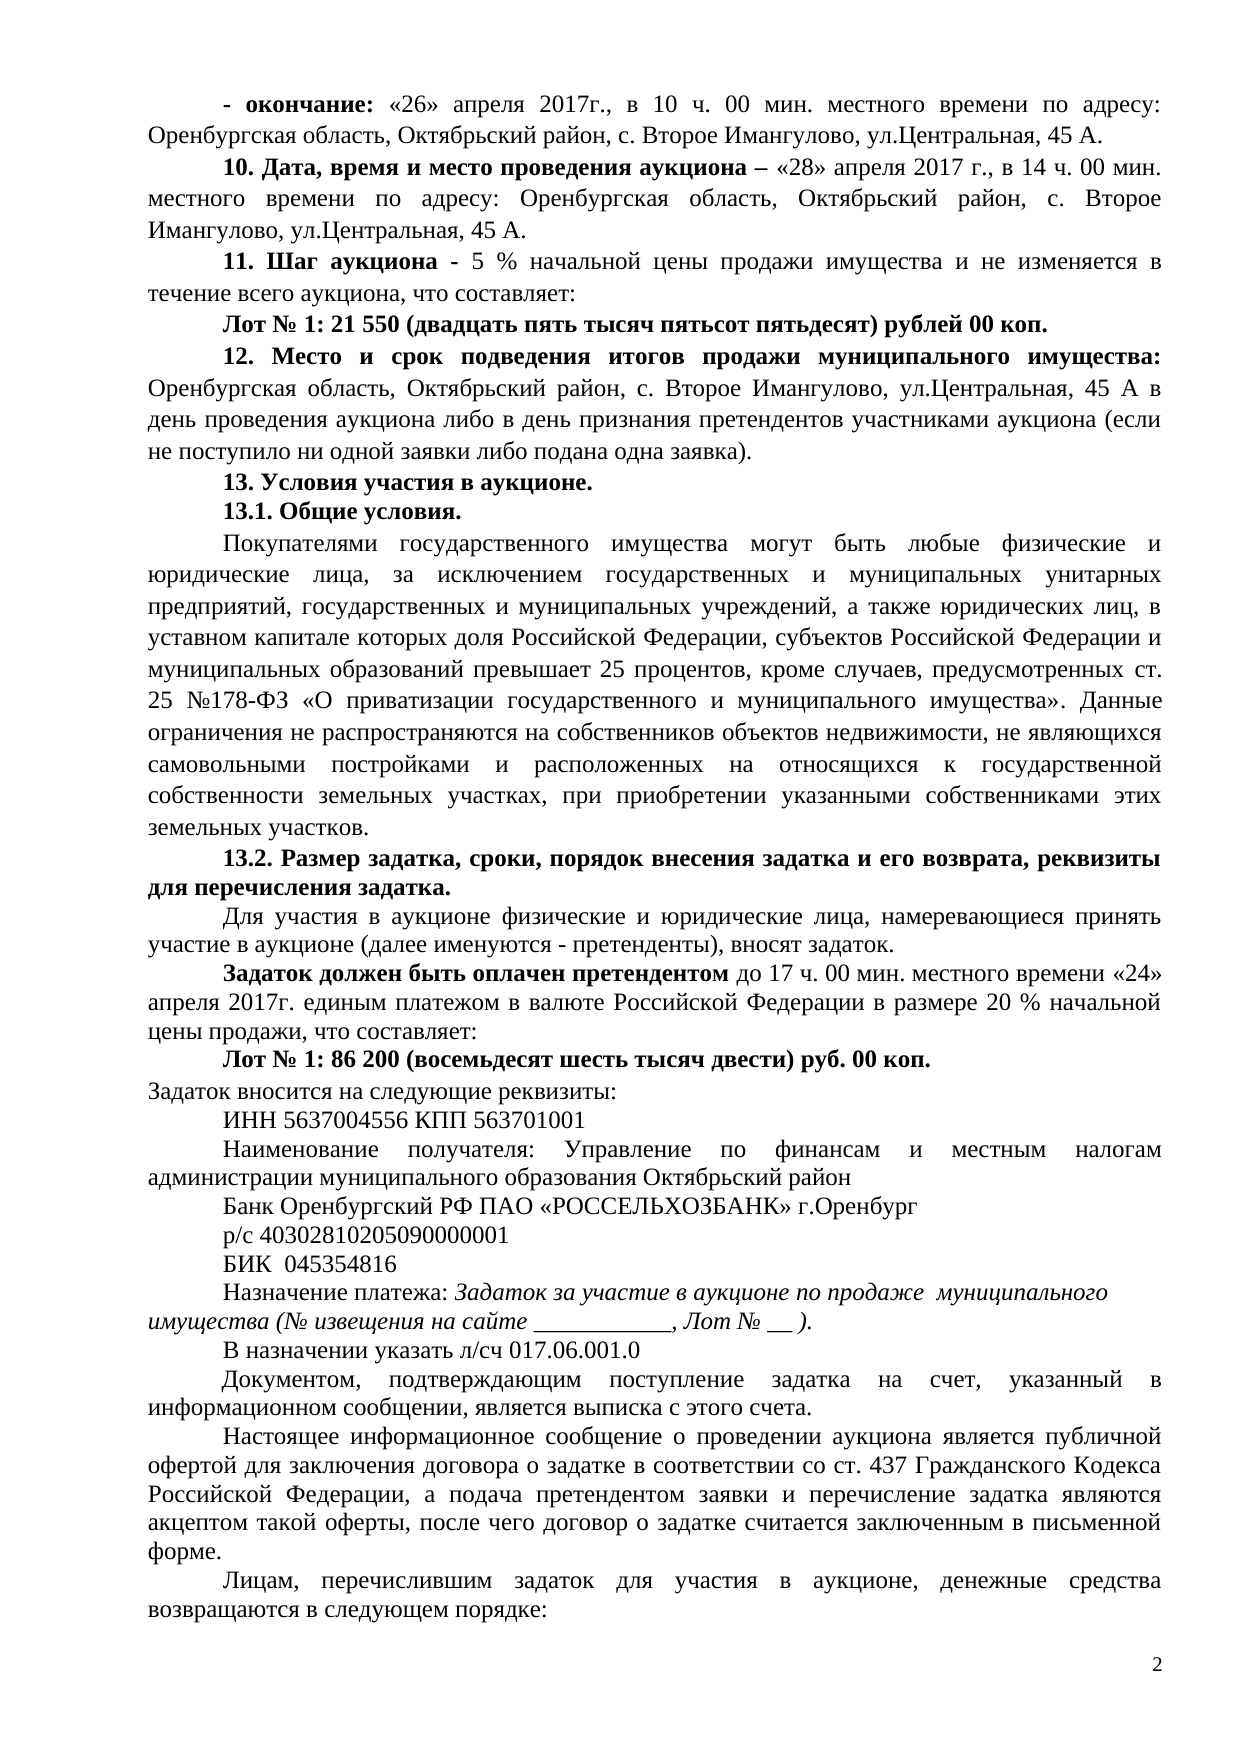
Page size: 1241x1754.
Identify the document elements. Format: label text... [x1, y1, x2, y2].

text 13.2. Размер задатка, сроки, порядок внесения задатка и его возврата, реквизиты для перечисления задатка. [148, 843, 1162, 901]
text Документом, подтверждающим поступление задатка на счет, указанный в информационном сообщении, является выписка с этого счета. [148, 1364, 1162, 1421]
text р/с 40302810205090000001 [148, 1220, 1162, 1249]
text Лицам, перечислившим задаток для участия в аукционе, денежные средства возвращаются в следующем порядке: [148, 1565, 1162, 1622]
text Настоящее информационное сообщение о проведении аукциона является публичной офертой для заключения договора о задатке в соответствии со ст. Гражданского Кодекса Российской Федерации, а подача претендентом заявки и перечисление задатка являются акцептом такой оферты, после чего договор о задатке считается заключенным в письменной форме. [148, 1421, 1162, 1565]
text 13.1. Общие условия. [148, 496, 1162, 525]
text Покупателями государственного имущества могут быть любые физические и юридические лица, за исключением государственных и муниципальных унитарных предприятий, государственных и муниципальных учреждений, а также юридических лиц, в уставном капитале которых доля Российской Федерации, субъектов Российской Федерации и муниципальных образований превышает 25 процентов, кроме случаев, предусмотренных ст. 25 №-ФЗ «О приватизации государственного и муниципального имущества». Данные ограничения не распространяются на собственников объектов недвижимости, не являющихся самовольными постройками и расположенных на относящихся к государственной собственности земельных участках, при приобретении указанными собственниками этих земельных участков. [148, 528, 1162, 841]
list Лот № 1: 86 200 (восемьдесят шесть тысяч двести) руб. 00 коп. [148, 1044, 1162, 1073]
text Наименование получателя: Управление по финансам и местным налогам администрации муниципального образования Октябрьский район [148, 1134, 1162, 1191]
text БИК 045354816 [148, 1249, 1162, 1277]
text Для участия в аукционе физические и юридические лица, намеревающиеся принять участие в аукционе (далее именуются - претенденты), вносят задаток. [148, 901, 1162, 958]
text Банк Оренбургский РФ ПАО «РОССЕЛЬХОЗБАНК» г.Оренбург [148, 1191, 1162, 1220]
list 10. Дата, время и место проведения аукциона – «28» апреля 2017 г., в 14 ч. 00 мин. местного времени по адресу: Оренбургская область, Октябрьский район, с. Второе Имангулово, ул.Центральная, 45 А. [148, 152, 1162, 244]
text Назначение платежа: Задаток за участие в аукционе по продаже муниципального имущества (№ извещения на сайте ___________, Лот № __ ). [148, 1277, 1162, 1335]
list 12. Место и срок подведения итогов продажи муниципального имущества: Оренбургская область, Октябрьский район, с. Второе Имангулово, ул.Центральная, 45 А в день проведения аукциона либо в день признания претендентов участниками аукциона (если не поступило ни одной заявки либо подана одна заявка). [148, 341, 1162, 464]
text 13. Условия участия в аукционе. [148, 467, 1162, 496]
list 11. Шаг аукциона - 5 % начальной цены продажи имущества и не изменяется в течение всего аукциона, что составляет: [148, 246, 1162, 307]
text Задаток должен быть оплачен претендентом до 17 ч. 00 мин. местного времени «24» апреля 2017г. единым платежом в валюте Российской Федерации в размере 20 % начальной цены продажи, что составляет: [148, 958, 1162, 1044]
list - окончание: «26» апреля 2017г., в 10 ч. 00 мин. местного времени по адресу: Оренбургская область, Октябрьский район, с. Второе Имангулово, ул.Центральная, 45 А. [148, 89, 1162, 149]
list Лот № 1: 21 550 (двадцать пять тысяч пятьсот пятьдесят) рублей 00 коп. [148, 309, 1162, 338]
text В назначении указать л/сч 017.06.001.0 [148, 1335, 1162, 1364]
text ИНН 5637004556 КПП 563701001 [148, 1105, 1162, 1134]
text Задаток вносится на следующие реквизиты: [148, 1076, 1162, 1105]
